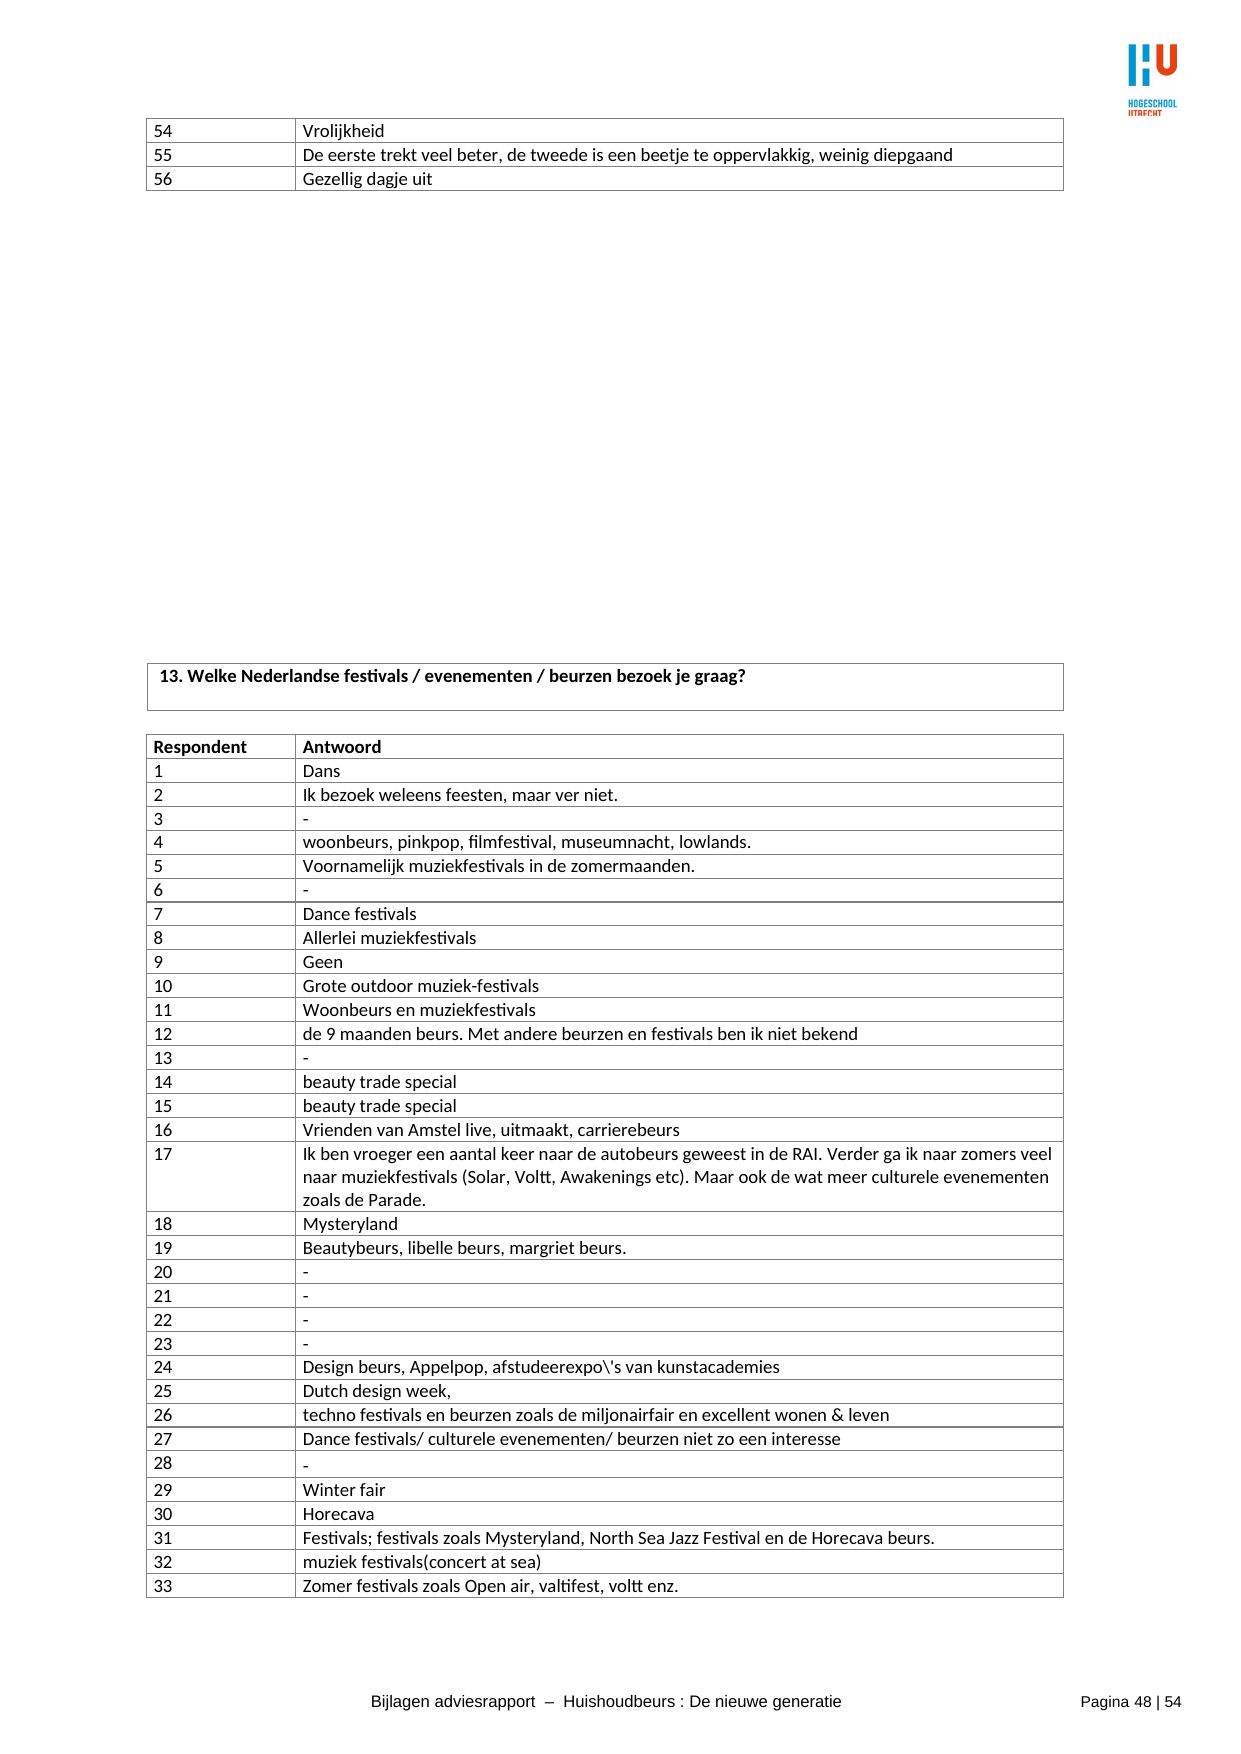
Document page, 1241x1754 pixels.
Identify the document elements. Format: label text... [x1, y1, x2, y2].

table_cell beauty trade special [296, 1070, 1063, 1093]
table_cell Vrienden van Amstel live, uitmaakt, carrierebeurs [296, 1118, 1063, 1141]
table_cell - [296, 1308, 1063, 1331]
table_cell Grote outdoor muziek-festivals [296, 974, 1063, 997]
table_cell 4 [147, 831, 295, 853]
table_cell De eerste trekt veel beter, de tweede is een beetje te oppervlakkig, weinig diepgaand [296, 143, 1063, 166]
table_cell Ik bezoek weleens feesten, maar ver niet. [296, 783, 1063, 806]
table_cell - [296, 879, 1063, 901]
table_cell 1 [147, 759, 295, 782]
table_header Antwoord [296, 735, 1063, 758]
table_cell Dance festivals [296, 903, 1063, 925]
table_cell 30 [147, 1502, 295, 1525]
table_cell Woonbeurs en muziekfestivals [296, 998, 1063, 1021]
table_cell 11 [147, 998, 295, 1021]
table_cell de 9 maanden beurs. Met andere beurzen en festivals ben ik niet bekend [296, 1022, 1063, 1045]
table_cell beauty trade special [296, 1094, 1063, 1117]
table_cell 33 [147, 1574, 295, 1597]
table_cell - [296, 807, 1063, 829]
table_cell techno festivals en beurzen zoals de miljonairfair en excellent wonen & leven [296, 1404, 1063, 1426]
table_cell Mysteryland [296, 1212, 1063, 1235]
table_cell 55 [147, 143, 295, 166]
table_cell Vrolijkheid [296, 119, 1063, 142]
table_cell 2 [147, 783, 295, 806]
table_cell 54 [147, 119, 295, 142]
table_header Respondent [147, 735, 295, 758]
table_cell Beautybeurs, libelle beurs, margriet beurs. [296, 1236, 1063, 1259]
table_cell 28 [147, 1451, 295, 1477]
table_cell muziek festivals(concert at sea) [296, 1550, 1063, 1573]
table_cell 8 [147, 926, 295, 949]
table_cell 6 [147, 879, 295, 901]
table_cell 32 [147, 1550, 295, 1573]
table_cell 17 [147, 1142, 295, 1211]
table_cell 3 [147, 807, 295, 829]
table_cell 12 [147, 1022, 295, 1045]
table_cell 19 [147, 1236, 295, 1259]
table_cell 24 [147, 1356, 295, 1378]
table_cell 14 [147, 1070, 295, 1093]
table_cell - [296, 1260, 1063, 1283]
table_cell 13 [147, 1046, 295, 1069]
table_cell 56 [147, 167, 295, 190]
table_cell Ik ben vroeger een aantal keer naar de autobeurs geweest in de RAI. Verder ga ik naar zomers veel naar muziekfestivals (Solar, Voltt, Awakenings etc). Maar ook de wat meer culturele evenementen zoals de Parade. [296, 1142, 1063, 1211]
table_cell Design beurs, Appelpop, afstudeerexpo\'s van kunstacademies [296, 1356, 1063, 1378]
table_cell 10 [147, 974, 295, 997]
table_cell Festivals; festivals zoals Mysteryland, North Sea Jazz Festival en de Horecava beurs. [296, 1526, 1063, 1549]
table_cell 25 [147, 1380, 295, 1402]
table_cell - [296, 1284, 1063, 1307]
table_header 13. Welke Nederlandse festivals / evenementen / beurzen bezoek je graag? [148, 664, 1063, 710]
table_cell 7 [147, 903, 295, 925]
table_cell 31 [147, 1526, 295, 1549]
picture [1126, 43, 1177, 115]
table_cell 26 [147, 1404, 295, 1426]
table_cell Voornamelijk muziekfestivals in de zomermaanden. [296, 855, 1063, 877]
table_cell Dans [296, 759, 1063, 782]
table_cell 20 [147, 1260, 295, 1283]
table_cell Zomer festivals zoals Open air, valtifest, voltt enz. [296, 1574, 1063, 1597]
table_cell 15 [147, 1094, 295, 1117]
table_cell - [296, 1451, 1063, 1477]
table_cell 22 [147, 1308, 295, 1331]
table_cell 18 [147, 1212, 295, 1235]
table_cell Geen [296, 950, 1063, 973]
table_cell 5 [147, 855, 295, 877]
table_cell 27 [147, 1428, 295, 1450]
table_cell Winter fair [296, 1478, 1063, 1501]
table_cell 21 [147, 1284, 295, 1307]
table_cell 23 [147, 1332, 295, 1354]
table_cell 16 [147, 1118, 295, 1141]
table_cell Gezellig dagje uit [296, 167, 1063, 190]
table_cell - [296, 1332, 1063, 1354]
table_cell 29 [147, 1478, 295, 1501]
table_cell Dutch design week, [296, 1380, 1063, 1402]
table_cell Horecava [296, 1502, 1063, 1525]
table_cell Allerlei muziekfestivals [296, 926, 1063, 949]
table_cell woonbeurs, pinkpop, filmfestival, museumnacht, lowlands. [296, 831, 1063, 853]
table_cell 9 [147, 950, 295, 973]
table_cell - [296, 1046, 1063, 1069]
table_cell Dance festivals/ culturele evenementen/ beurzen niet zo een interesse [296, 1428, 1063, 1450]
